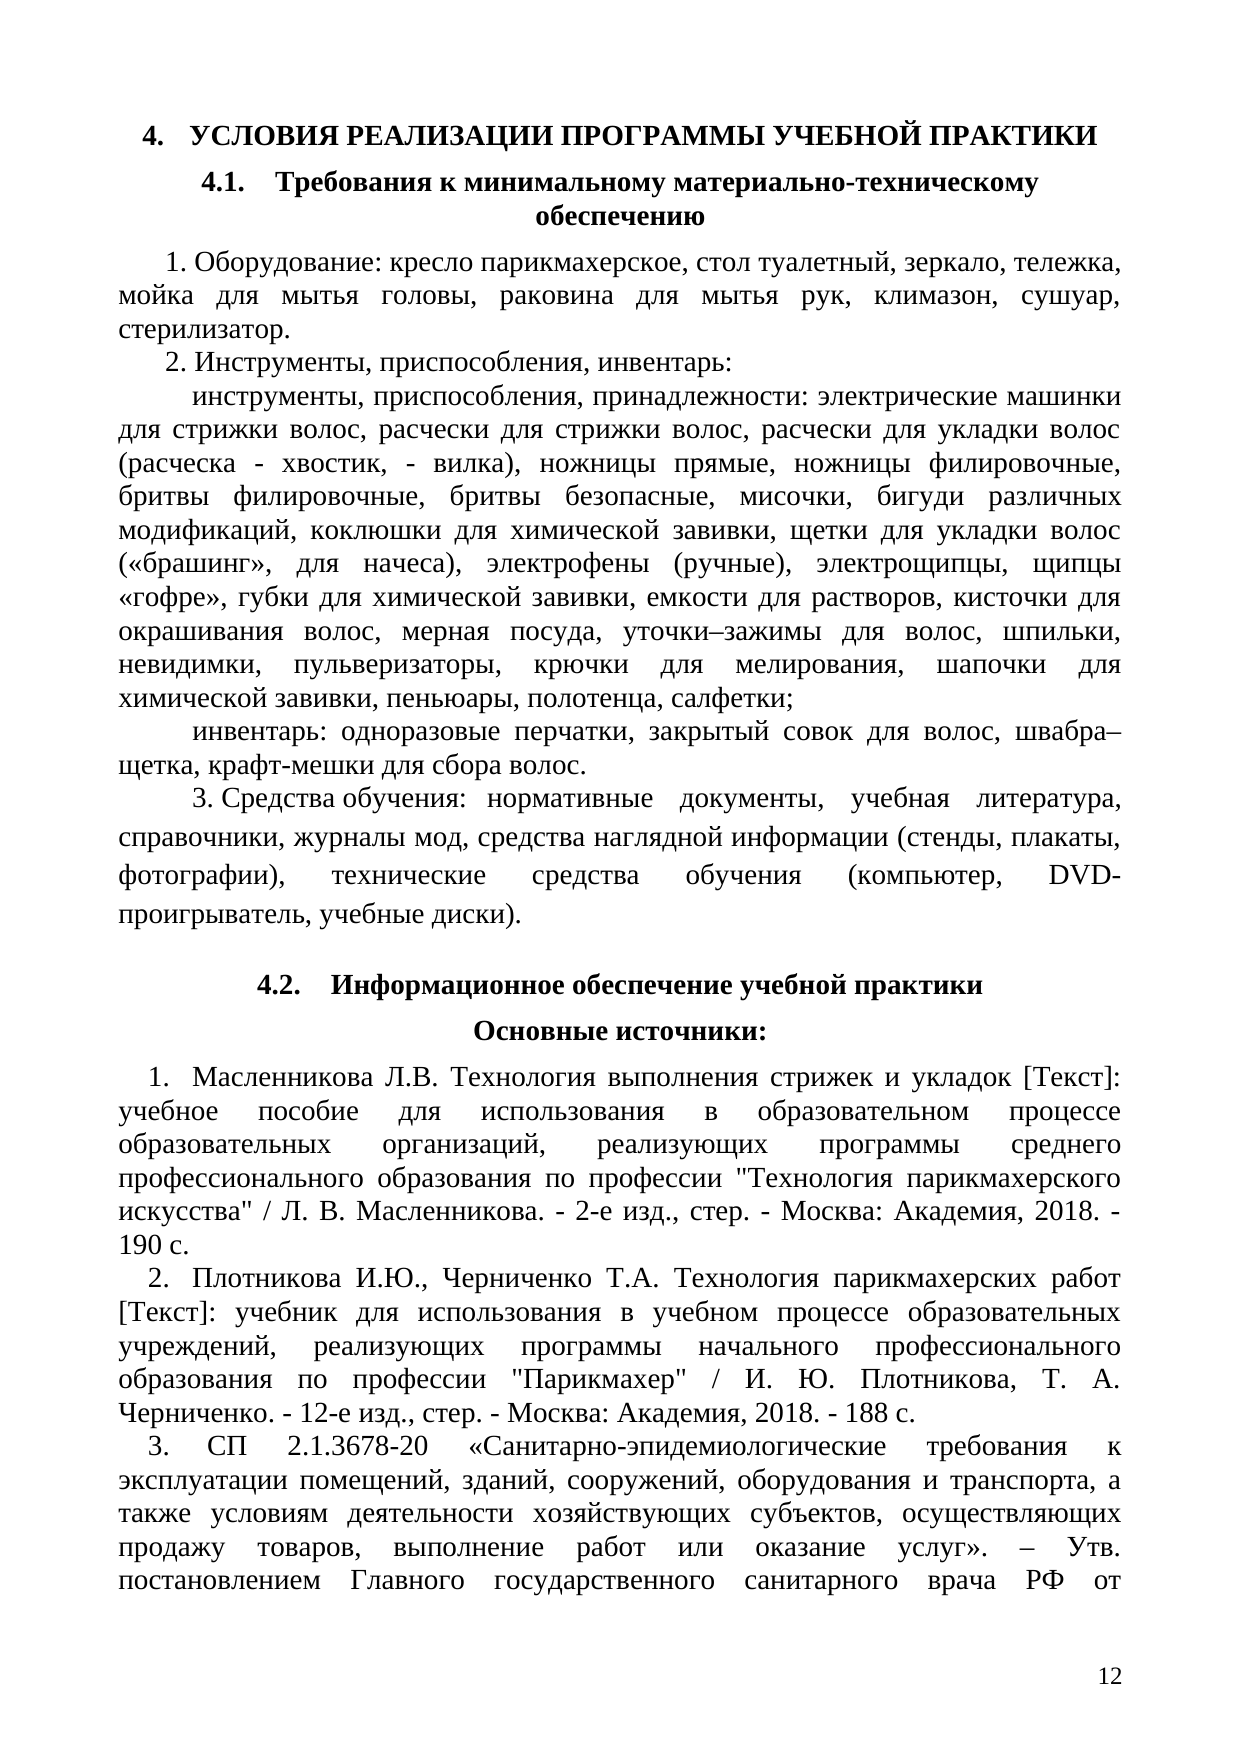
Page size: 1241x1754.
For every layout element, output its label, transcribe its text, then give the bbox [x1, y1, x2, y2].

list УСЛОВИЯ РЕАЛИЗАЦИИ ПРОГРАММЫ УЧЕБНОЙ ПРАКТИКИ [118, 118, 1122, 152]
list Плотникова И.Ю., Черниченко Т.А. Технология парикмахерских работ [Текст]: учебник для использования в учебном процессе образовательных учреждений, реализующих программы начального профессионального образования по профессии "Парикмахер" / И. Ю. Плотникова, Т. А. Черниченко. - 12-е изд., стер. - Москва: Академия, 2018. - 188 с. [118, 1261, 1122, 1428]
text 3. Средства обучения: нормативные документы, учебная литература, справочники, журналы мод, средства наглядной информации (стенды, плакаты, фотографии), технические средства обучения (компьютер, DVD-проигрыватель, учебные диски). [118, 780, 1122, 929]
text обеспечению [118, 198, 1122, 231]
text инвентарь: одноразовые перчатки, закрытый совок для волос, швабра–щетка, крафт-мешки для сбора волос. [118, 713, 1122, 780]
list Информационное обеспечение учебной практики [118, 967, 1122, 1001]
list Требования к минимальному материально-техническому [118, 164, 1122, 198]
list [118, 1428, 1122, 1596]
text Основные источники: [118, 1013, 1122, 1047]
text инструменты, приспособления, принадлежности: электрические машинки для стрижки волос, расчески для стрижки волос, расчески для укладки волос (расческа - хвостик, - вилка), ножницы прямые, ножницы филировочные, бритвы филировочные, бритвы безопасные, мисочки, бигуди различных модификаций, коклюшки для химической завивки, щетки для укладки волос («брашинг», для начеса), электрофены (ручные), электрощипцы, щипцы «гофре», губки для химической завивки, емкости для растворов, кисточки для окрашивания волос, мерная посуда, уточки–зажимы для волос, шпильки, невидимки, пульверизаторы, крючки для мелирования, шапочки для химической завивки, пеньюары, полотенца, салфетки; [118, 378, 1122, 713]
text 1. Оборудование: кресло парикмахерское, стол туалетный, зеркало, тележка, мойка для мытья головы, раковина для мытья рук, климазон, сушуар, стерилизатор. [118, 244, 1122, 344]
text 2. Инструменты, приспособления, инвентарь: [118, 344, 1122, 378]
list Масленникова Л.В. Технология выполнения стрижек и укладок [Текст]: учебное пособие для использования в образовательном процессе образовательных организаций, реализующих программы среднего профессионального образования по профессии "Технология парикмахерского искусства" / Л. В. Масленникова. - 2-е изд., стер. - Москва: Академия, 2018. - 190 с. [118, 1059, 1122, 1261]
